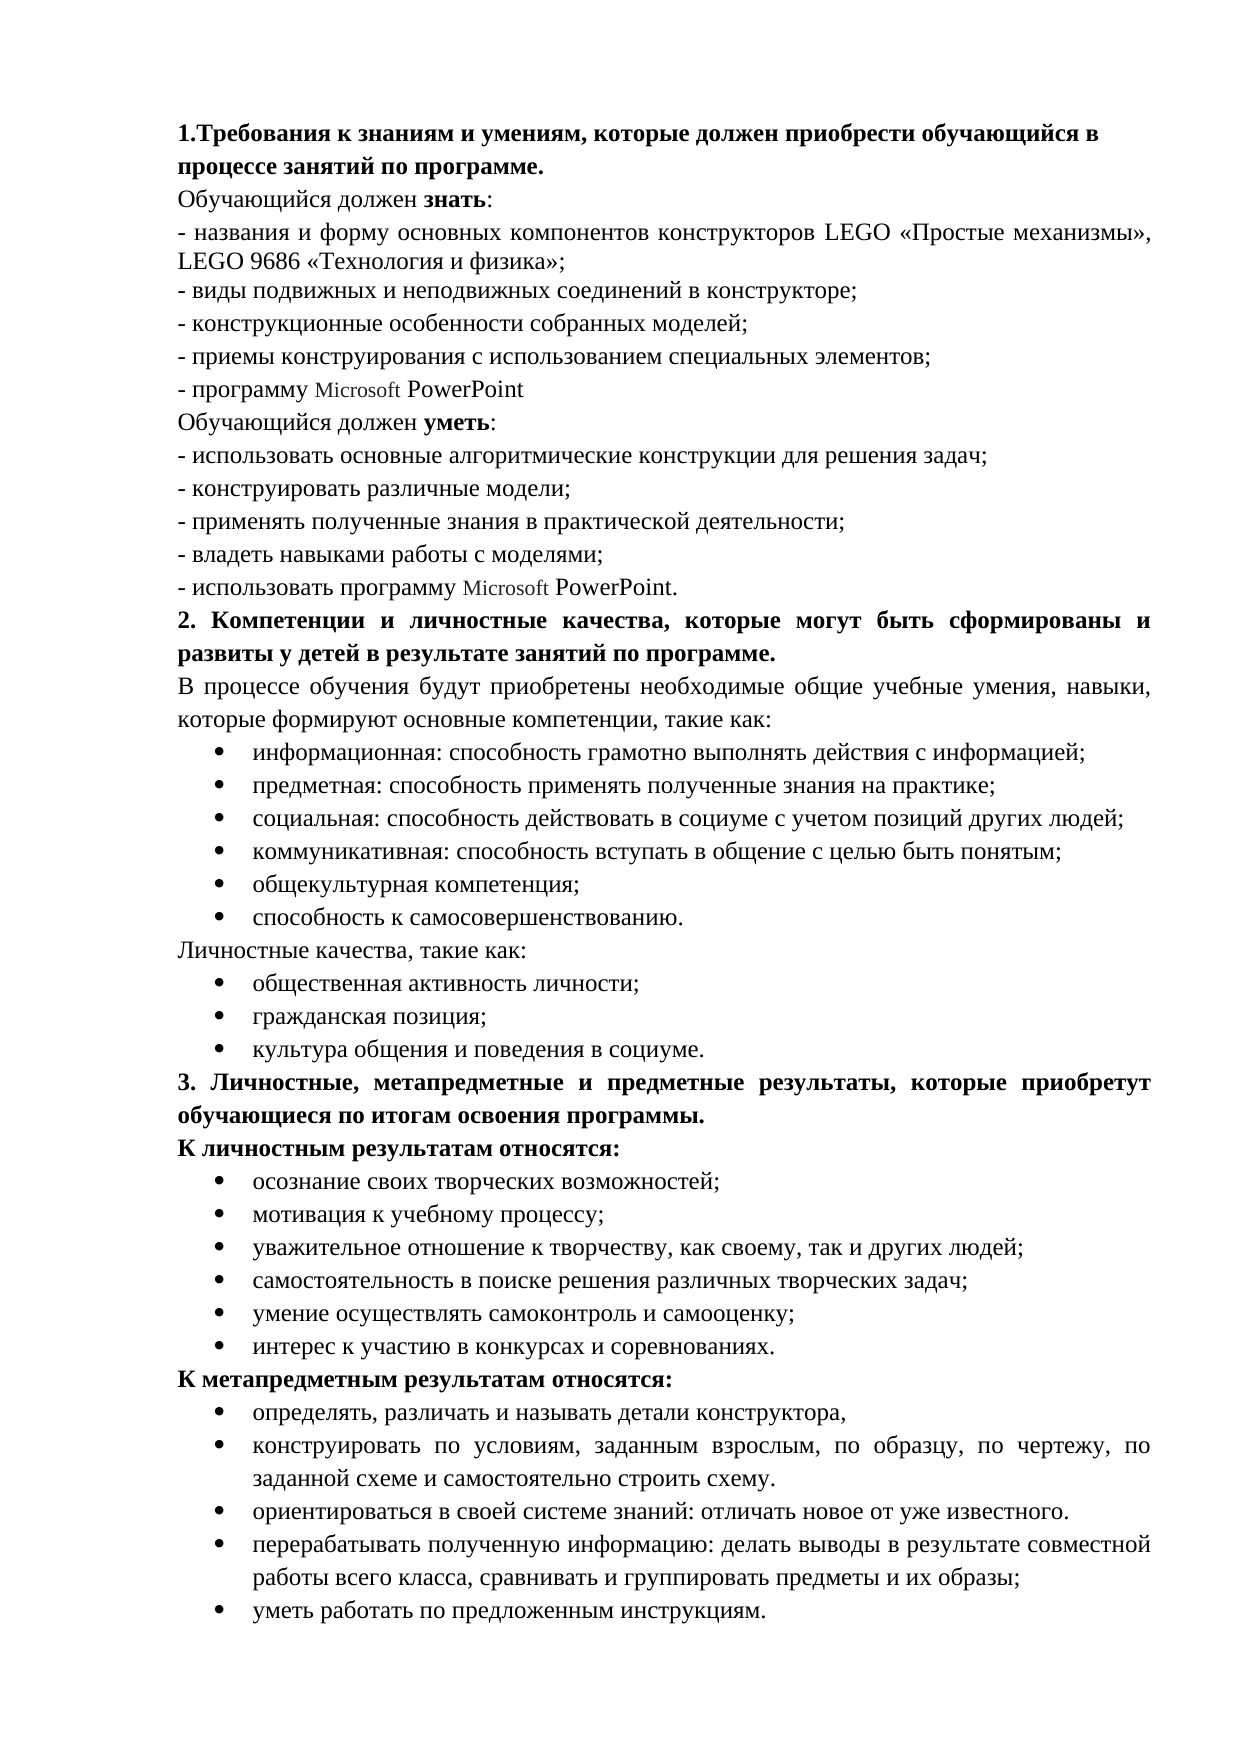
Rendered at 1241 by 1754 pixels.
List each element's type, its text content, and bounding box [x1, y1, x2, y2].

list коммуникативная: способность вступать в общение с целью быть понятым; [215, 836, 1152, 865]
list социальная: способность действовать в социуме с учетом позиций других людей; [215, 803, 1152, 832]
text Обучающийся должен знать: [177, 184, 1152, 213]
text - названия и форму основных компонентов конструкторов LEGO «Простые механизмы», LEGO 9686 «Технология и физика»; [177, 217, 1152, 275]
text К личностным результатам относятся: [177, 1133, 1152, 1162]
list информационная: способность грамотно выполнять действия с информацией; [215, 737, 1152, 766]
list конструировать по условиям, заданным взрослым, по образцу, по чертежу, по заданной схеме и самостоятельно строить схему. [215, 1430, 1152, 1492]
text Обучающийся должен уметь: [177, 407, 1152, 436]
text В процессе обучения будут приобретены необходимые общие учебные умения, навыки, которые формируют основные компетенции, такие как: [177, 671, 1152, 733]
list интерес к участию в конкурсах и соревнованиях. [215, 1331, 1152, 1360]
text Личностные качества, такие как: [177, 935, 1152, 964]
list ориентироваться в своей системе знаний: отличать новое от уже известного. [215, 1496, 1152, 1525]
list общественная активность личности; [215, 968, 1152, 997]
list способность к самосовершенствованию. [215, 902, 1152, 931]
list определять, различать и называть детали конструктора, [215, 1397, 1152, 1426]
text К метапредметным результатам относятся: [177, 1364, 1152, 1393]
text - приемы конструирования с использованием специальных элементов; [177, 341, 1152, 369]
text - владеть навыками работы с моделями; [177, 539, 1152, 568]
text 2. Компетенции и личностные качества, которые могут быть сформированы и развиты у детей в результате занятий по программе. [177, 605, 1152, 667]
text - конструкционные особенности собранных моделей; [177, 308, 1152, 336]
list гражданская позиция; [215, 1001, 1152, 1030]
text - конструировать различные модели; [177, 473, 1152, 502]
list общекультурная компетенция; [215, 869, 1152, 898]
text - применять полученные знания в практической деятельности; [177, 506, 1152, 534]
list предметная: способность применять полученные знания на практике; [215, 770, 1152, 799]
text 1.Требования к знаниям и умениям, которые должен приобрести обучающийся в процессе занятий по программе. [177, 118, 1152, 180]
text 3. Личностные, метапредметные и предметные результаты, которые приобретут обучающиеся по итогам освоения программы. [177, 1067, 1152, 1129]
list мотивация к учебному процессу; [215, 1199, 1152, 1228]
text - программу Microsoft PowerPoint [177, 374, 1152, 402]
list перерабатывать полученную информацию: делать выводы в результате совместной работы всего класса, сравнивать и группировать предметы и их образы; [215, 1529, 1152, 1591]
text - использовать программу Microsoft PowerPoint. [177, 572, 1152, 601]
list умение осуществлять самоконтроль и самооценку; [215, 1298, 1152, 1327]
list осознание своих творческих возможностей; [215, 1166, 1152, 1195]
list уважительное отношение к творчеству, как своему, так и других людей; [215, 1232, 1152, 1261]
text - использовать основные алгоритмические конструкции для решения задач; [177, 440, 1152, 468]
list самостоятельность в поиске решения различных творческих задач; [215, 1265, 1152, 1294]
text - виды подвижных и неподвижных соединений в конструкторе; [177, 275, 1152, 303]
list культура общения и поведения в социуме. [215, 1034, 1152, 1063]
list уметь работать по предложенным инструкциям. [215, 1596, 1152, 1624]
